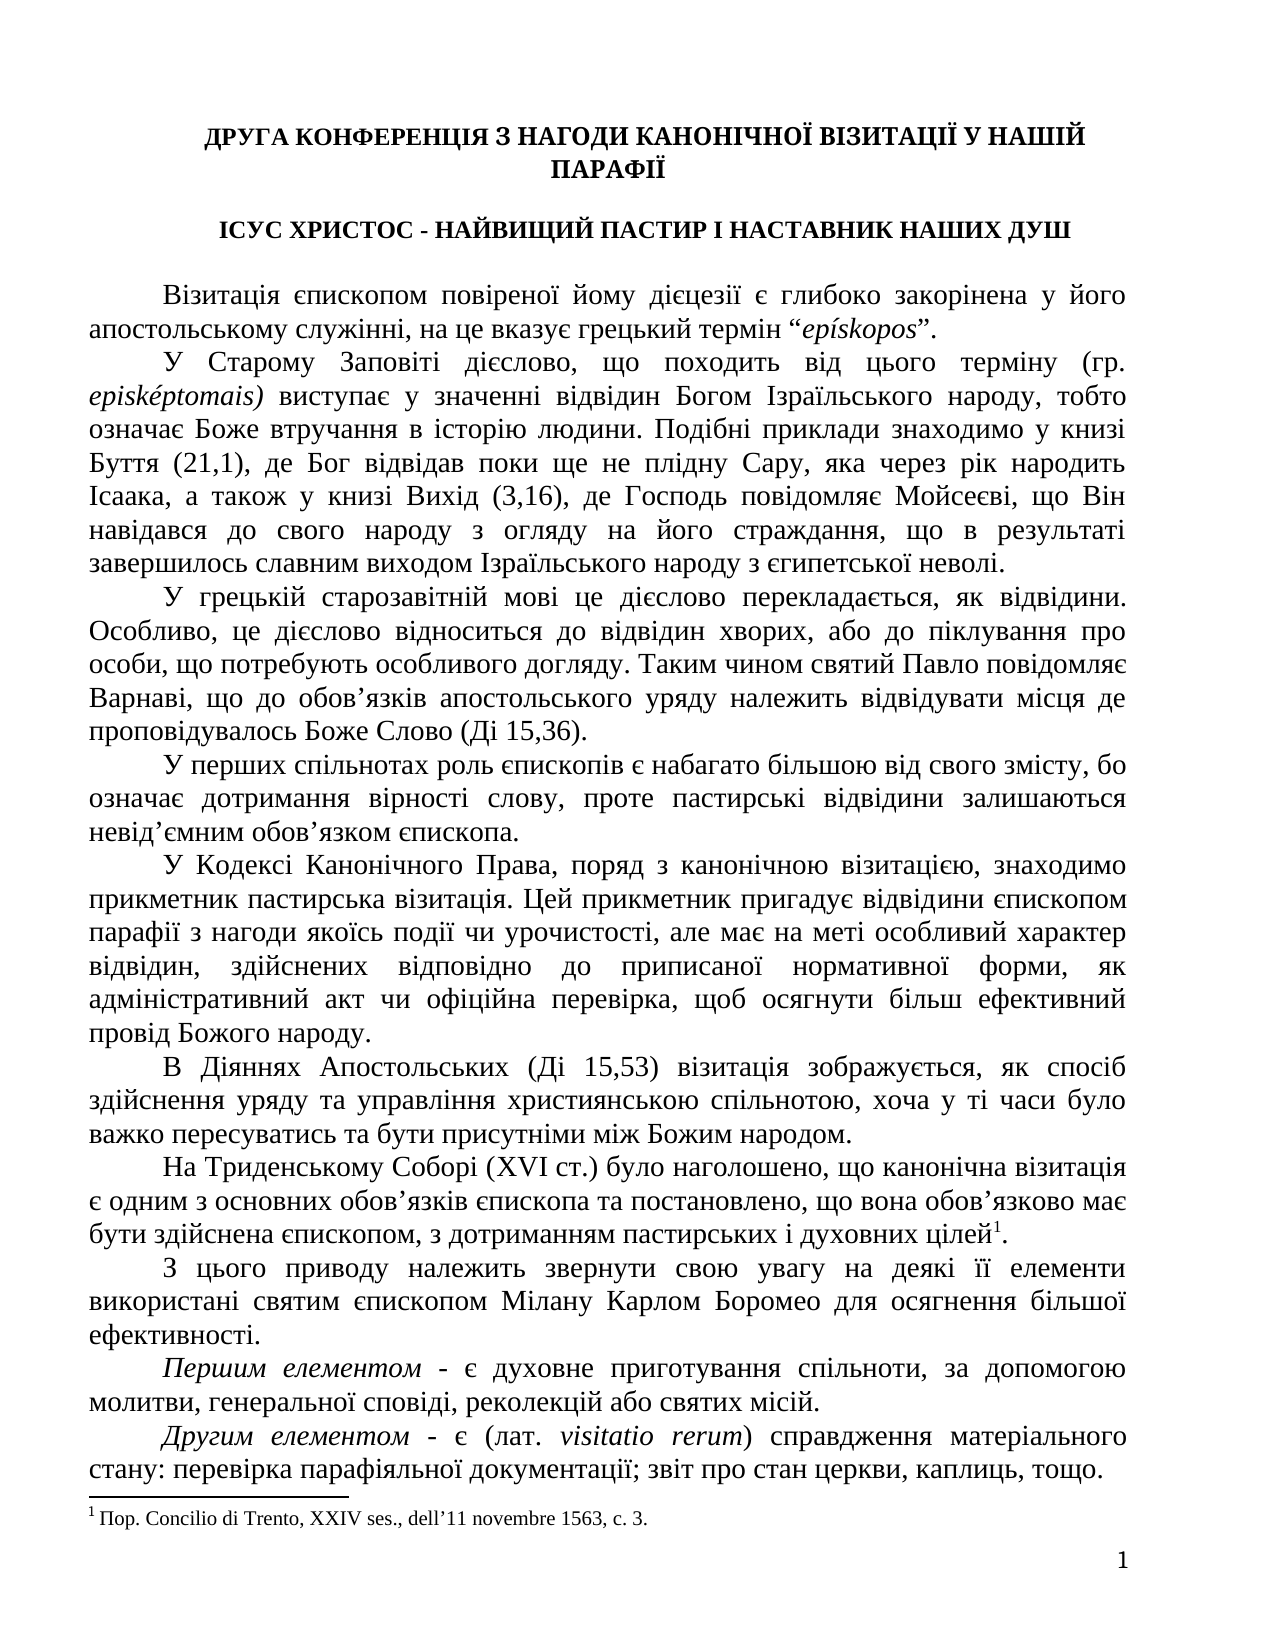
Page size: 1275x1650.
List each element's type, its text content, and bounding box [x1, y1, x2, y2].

text У грецькій старозавітній мові це дієслово перекладається, як відвідини. Особливо, це дієслово відноситься до відвідин хворих, або до піклування про особи, що потребують особливого догляду. Таким чином святий Павло повідомляє Варнаві, що до обов’язків апостольського уряду належить відвідувати місця де проповідувалось Боже Слово (Ді 15,36). [89, 579, 1127, 747]
text ІСУС ХРИСТОС - НАЙВИЩИЙ ПАСТИР І НАСТАВНИК НАШИХ ДУШ [89, 215, 1127, 244]
text У Старому Заповіті дієслово, що походить від цього терміну (гр. episképtomaiѕ) виступає у значенні відвідин Богом Ізраїльського народу, тобто означає Боже втручання в історію людини. Подібні приклади знаходимо у книзі Буття (21,1), де Бог відвідав поки ще не плідну Сару, яка через рік народить Ісаака, а також у книзі Вихід (3,16), де Господь повідомляє Мойсеєві, що Він навідався до свого народу з огляду на його страждання, що в результаті завершилось славним виходом Ізраїльського народу з єгипетської неволі. [89, 344, 1127, 579]
text У перших спільнотах роль єпископів є набагато більшою від свого змісту, бо означає дотримання вірності слову, проте пастирські відвідини залишаються невід’ємним обов’язком єпископа. [89, 747, 1127, 847]
text З цього приводу належить звернути свою увагу на деякі її елементи використані святим єпископом Мілану Карлом Боромео для осягнення більшої ефективності. [89, 1250, 1127, 1351]
text На Триденському Соборі (XVI ст.) було наголошено, що канонічна візитація є одним з основних обов’язків єпископа та постановлено, що вона обов’язково має бути здійснена єпископом, з дотриманням пастирських і духовних цілей. [89, 1149, 1127, 1250]
text Другим елементом - є (лат. visitatio rerum) справдження матеріального стану: перевірка парафіяльної документації; звіт про стан церкви, каплиць, тощо. [89, 1418, 1127, 1485]
text ДРУГА КОНФЕРЕНЦІЯ З НАГОДИ КАНОНІЧНОЇ ВІЗИТАЦІЇ У НАШІЙ ПАРАФІЇ [89, 118, 1127, 186]
text Першим елементом - є духовне приготування спільноти, за допомогою молитви, генеральної сповіді, реколекцій або святих місій. [89, 1351, 1127, 1418]
text Візитація єпископом повіреної йому дієцезії є глибоко закорінена у його апостольському служінні, на це вказує грецький термін “epískopos”. [89, 277, 1127, 344]
text В Діяннях Апостольських (Ді 15,53) візитація зображується, як спосіб здійснення уряду та управління християнською спільнотою, хоча у ті часи було важко пересуватись та бути присутніми між Божим народом. [89, 1049, 1127, 1149]
text У Кодексі Канонічного Права, поряд з канонічною візитацією, знаходимо прикметник пастирська візитація. Цей прикметник пригадує відвідини єпископом парафії з нагоди якоїсь події чи урочистості, але має на меті особливий характер відвідин, здійснених відповідно до приписаної нормативної форми, як адміністративний акт чи офіційна перевірка, щоб осягнути більш ефективний провід Божого народу. [89, 847, 1127, 1049]
